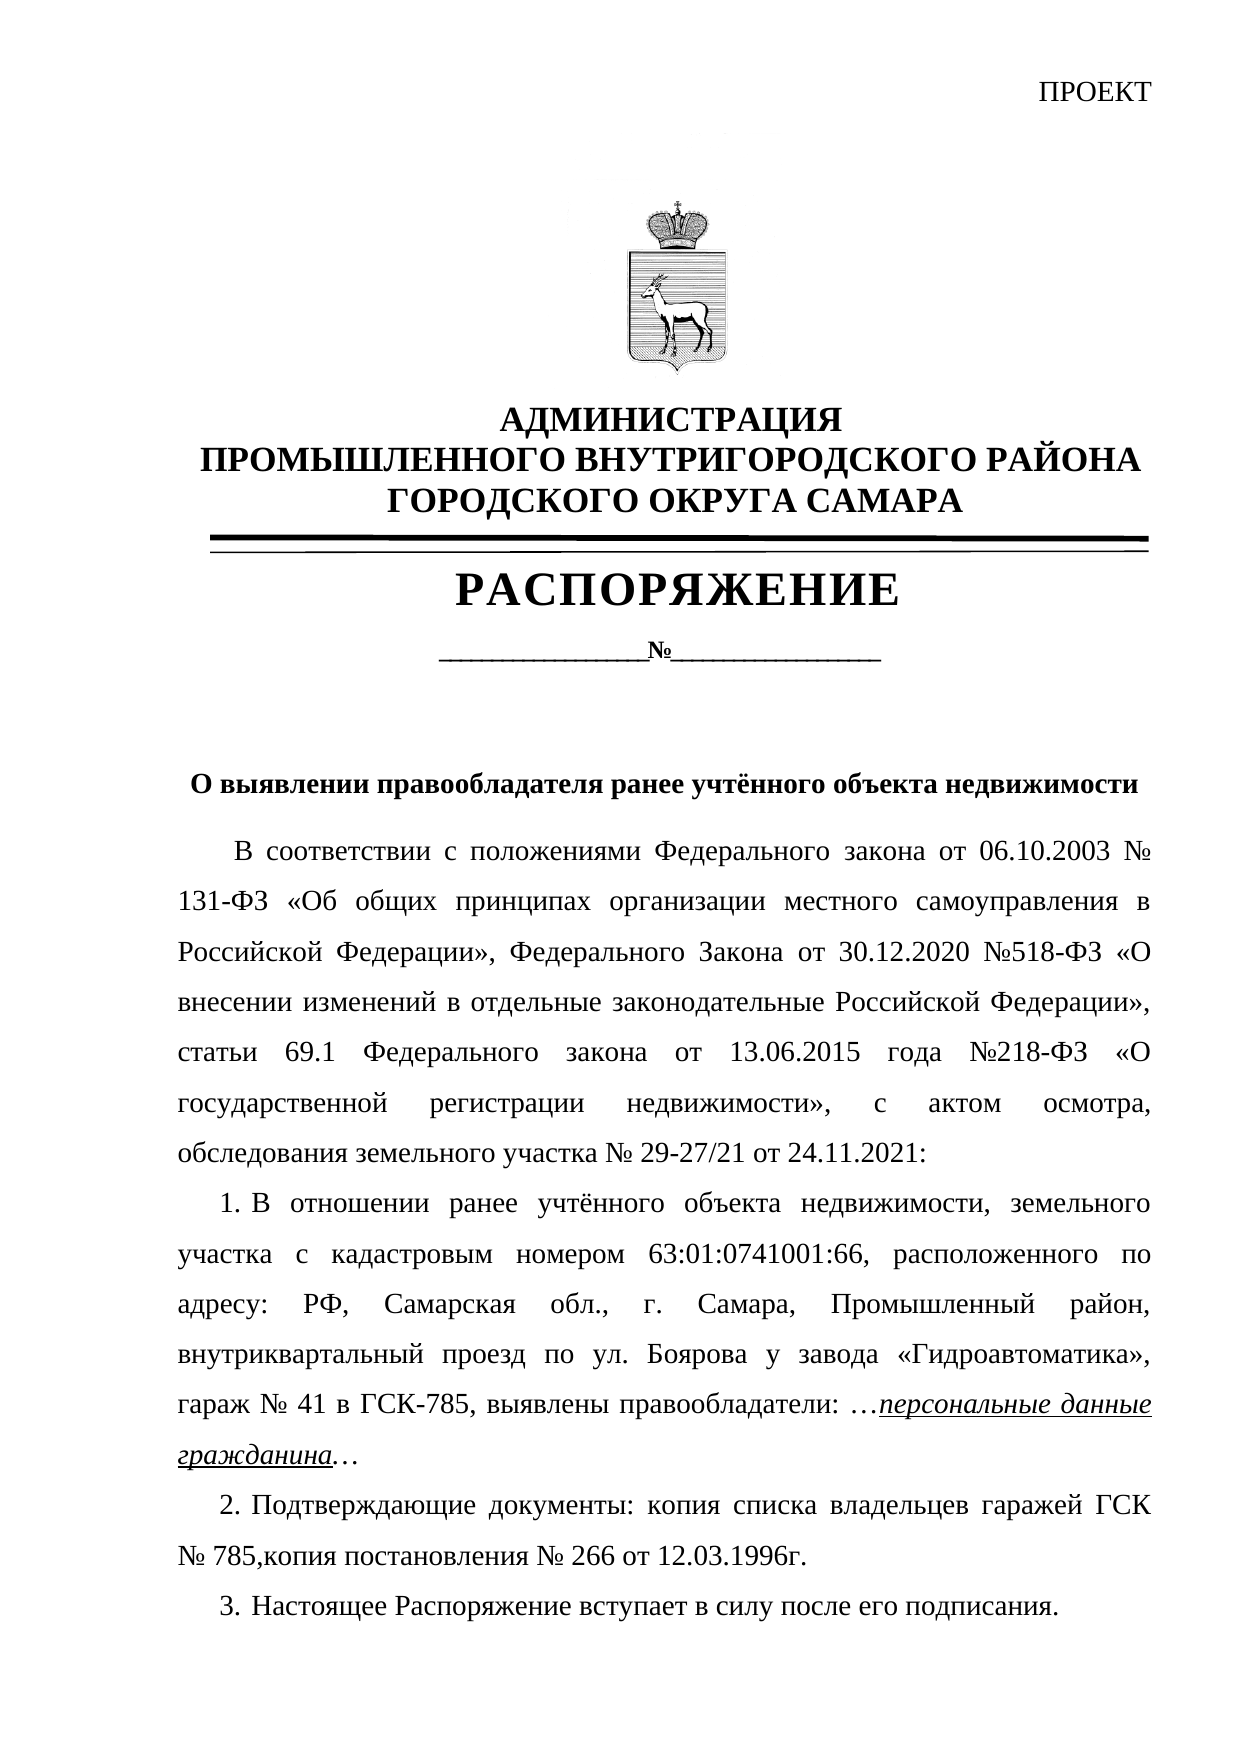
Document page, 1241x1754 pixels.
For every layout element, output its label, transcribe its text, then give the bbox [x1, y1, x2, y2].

list В отношении ранее учтённого объекта недвижимости, земельного участка с кадастровым номером 63:01:0741001:66, расположенного по адресу: РФ, Самарская обл., г. Самара, Промышленный район, внутриквартальный проезд по ул. Боярова у завода «Гидроавтоматика», гараж № 41 в ГСК-785, выявлены правообладатели: …персональные данные гражданина… [177, 1185, 1152, 1471]
list Настоящее Распоряжение вступает в силу после его подписания. [177, 1588, 1152, 1621]
title О выявлении правообладателя ранее учтённого объекта недвижимости [177, 766, 1152, 800]
picture [547, 133, 782, 390]
list Подтверждающие документы: копия списка владельцев гаражей ГСК № 785,копия постановления № 266 от 12.03.1996г. [177, 1487, 1152, 1571]
text В соответствии с положениями Федерального закона от 06.10.2003 № 131-ФЗ «Об общих принципах организации местного самоуправления в Российской Федерации», Федерального Закона от 30.12.2020 №518-ФЗ «О внесении изменений в отдельные законодательные Российской Федерации», статьи 69.1 Федерального закона от 13.06.2015 года №218-ФЗ «О государственной регистрации недвижимости», с актом осмотра, обследования земельного участка № 29-27/21 от 24.11.2021: [177, 833, 1152, 1169]
